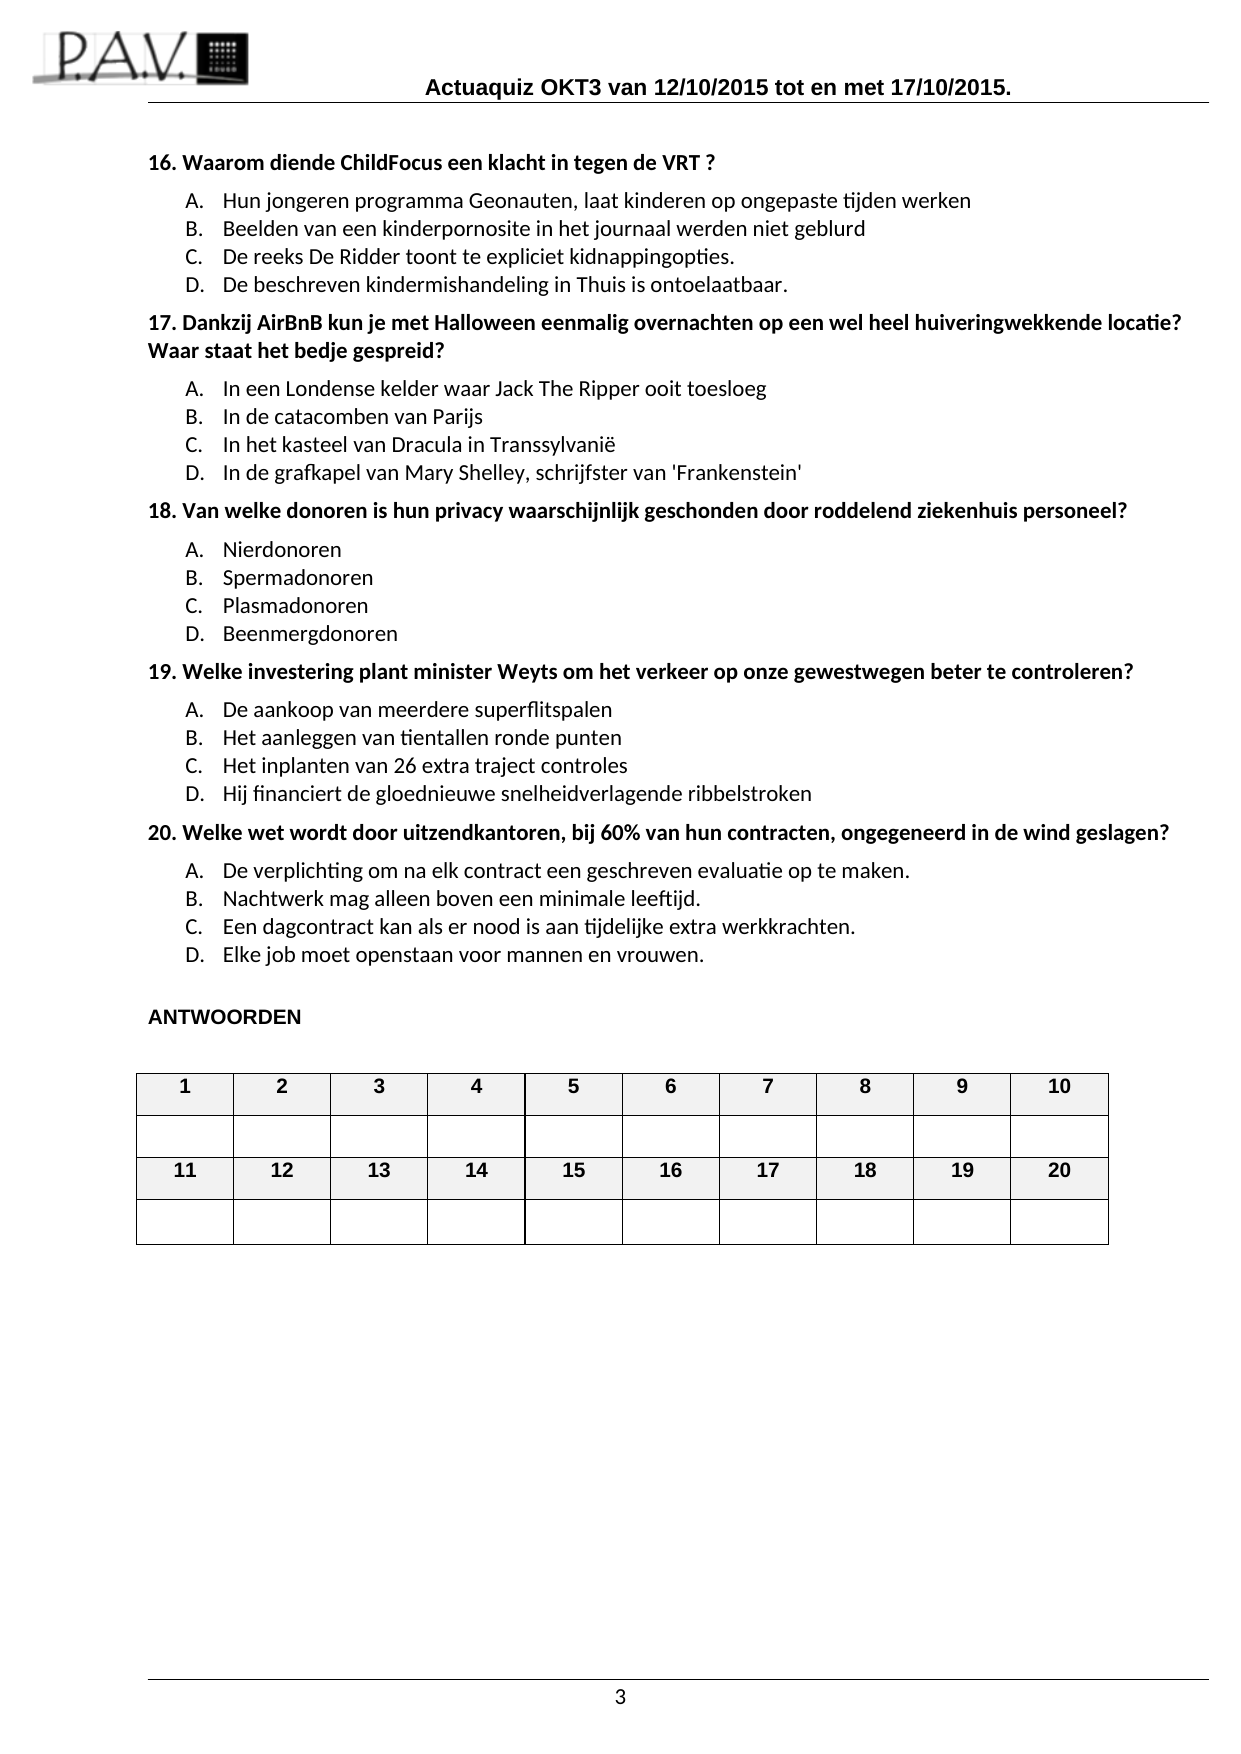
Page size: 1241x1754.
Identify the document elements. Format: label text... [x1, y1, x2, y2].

list In de catacomben van Parijs [185, 402, 1209, 430]
table_cell [526, 1116, 622, 1157]
list Nierdonoren [185, 535, 1209, 563]
table_cell [331, 1200, 427, 1244]
table_header 7 [720, 1074, 816, 1115]
table_cell 16 [623, 1158, 719, 1199]
table_cell [1011, 1116, 1108, 1157]
table_cell [623, 1200, 719, 1244]
table_cell [817, 1116, 913, 1157]
list Plasmadonoren [185, 591, 1209, 619]
text 17. Dankzij AirBnB kun je met Halloween eenmalig overnachten op een wel heel huiveringwekkende locatie? Waar staat het bedje gespreid? [148, 308, 1209, 364]
table_cell [428, 1116, 524, 1157]
list Hun jongeren programma Geonauten, laat kinderen op ongepaste tijden werken [185, 186, 1209, 214]
list Een dagcontract kan als er nood is aan tijdelijke extra werkkrachten. [185, 912, 1209, 940]
table_cell 13 [331, 1158, 427, 1199]
list Beelden van een kinderpornosite in het journaal werden niet geblurd [185, 214, 1209, 242]
table_cell 14 [428, 1158, 524, 1199]
list In het kasteel van Dracula in Transsylvanië [185, 430, 1209, 458]
table_header 10 [1011, 1074, 1108, 1115]
table_header 8 [817, 1074, 913, 1115]
table_cell [234, 1116, 330, 1157]
table_cell [720, 1200, 816, 1244]
table_header 5 [526, 1074, 622, 1115]
text 19. Welke investering plant minister Weyts om het verkeer op onze gewestwegen beter te controleren? [148, 657, 1209, 685]
table_cell [720, 1116, 816, 1157]
table_cell 15 [526, 1158, 622, 1199]
list De reeks De Ridder toont te expliciet kidnappingopties. [185, 242, 1209, 270]
table_cell [331, 1116, 427, 1157]
table_cell [1011, 1200, 1108, 1244]
table_cell [526, 1200, 622, 1244]
table_cell 19 [914, 1158, 1010, 1199]
list De beschreven kindermishandeling in Thuis is ontoelaatbaar. [185, 270, 1209, 298]
list Het aanleggen van tientallen ronde punten [185, 723, 1209, 751]
text 16. Waarom diende ChildFocus een klacht in tegen de VRT ? [148, 148, 1209, 176]
table_header 6 [623, 1074, 719, 1115]
text 20. Welke wet wordt door uitzendkantoren, bij 60% van hun contracten, ongegeneerd in de wind geslagen? [148, 818, 1209, 846]
table_cell 11 [137, 1158, 233, 1199]
table_header 2 [234, 1074, 330, 1115]
list In de grafkapel van Mary Shelley, schrijfster van 'Frankenstein' [185, 458, 1209, 486]
table_cell [914, 1200, 1010, 1244]
list Het inplanten van 26 extra traject controles [185, 751, 1209, 779]
table_cell 20 [1011, 1158, 1108, 1199]
table_header 1 [137, 1074, 233, 1115]
text 18. Van welke donoren is hun privacy waarschijnlijk geschonden door roddelend ziekenhuis personeel? [148, 497, 1209, 525]
list De verplichting om na elk contract een geschreven evaluatie op te maken. [185, 856, 1209, 884]
table_cell [817, 1200, 913, 1244]
list Elke job moet openstaan voor mannen en vrouwen. [185, 940, 1209, 968]
table_cell 17 [720, 1158, 816, 1199]
table_header 4 [428, 1074, 524, 1115]
picture [26, 22, 259, 96]
table_header 9 [914, 1074, 1010, 1115]
table_cell [623, 1116, 719, 1157]
table_cell 12 [234, 1158, 330, 1199]
table_cell [137, 1200, 233, 1244]
table_header 3 [331, 1074, 427, 1115]
list Nachtwerk mag alleen boven een minimale leeftijd. [185, 884, 1209, 912]
list In een Londense kelder waar Jack The Ripper ooit toesloeg [185, 374, 1209, 402]
table_cell [428, 1200, 524, 1244]
list Hij financiert de gloednieuwe snelheidverlagende ribbelstroken [185, 779, 1209, 807]
list De aankoop van meerdere superflitspalen [185, 695, 1209, 723]
table_cell [914, 1116, 1010, 1157]
list Beenmergdonoren [185, 619, 1209, 647]
text ANTWOORDEN [148, 1004, 1209, 1028]
list Spermadonoren [185, 563, 1209, 591]
table_cell [234, 1200, 330, 1244]
table_cell [137, 1116, 233, 1157]
table_cell 18 [817, 1158, 913, 1199]
